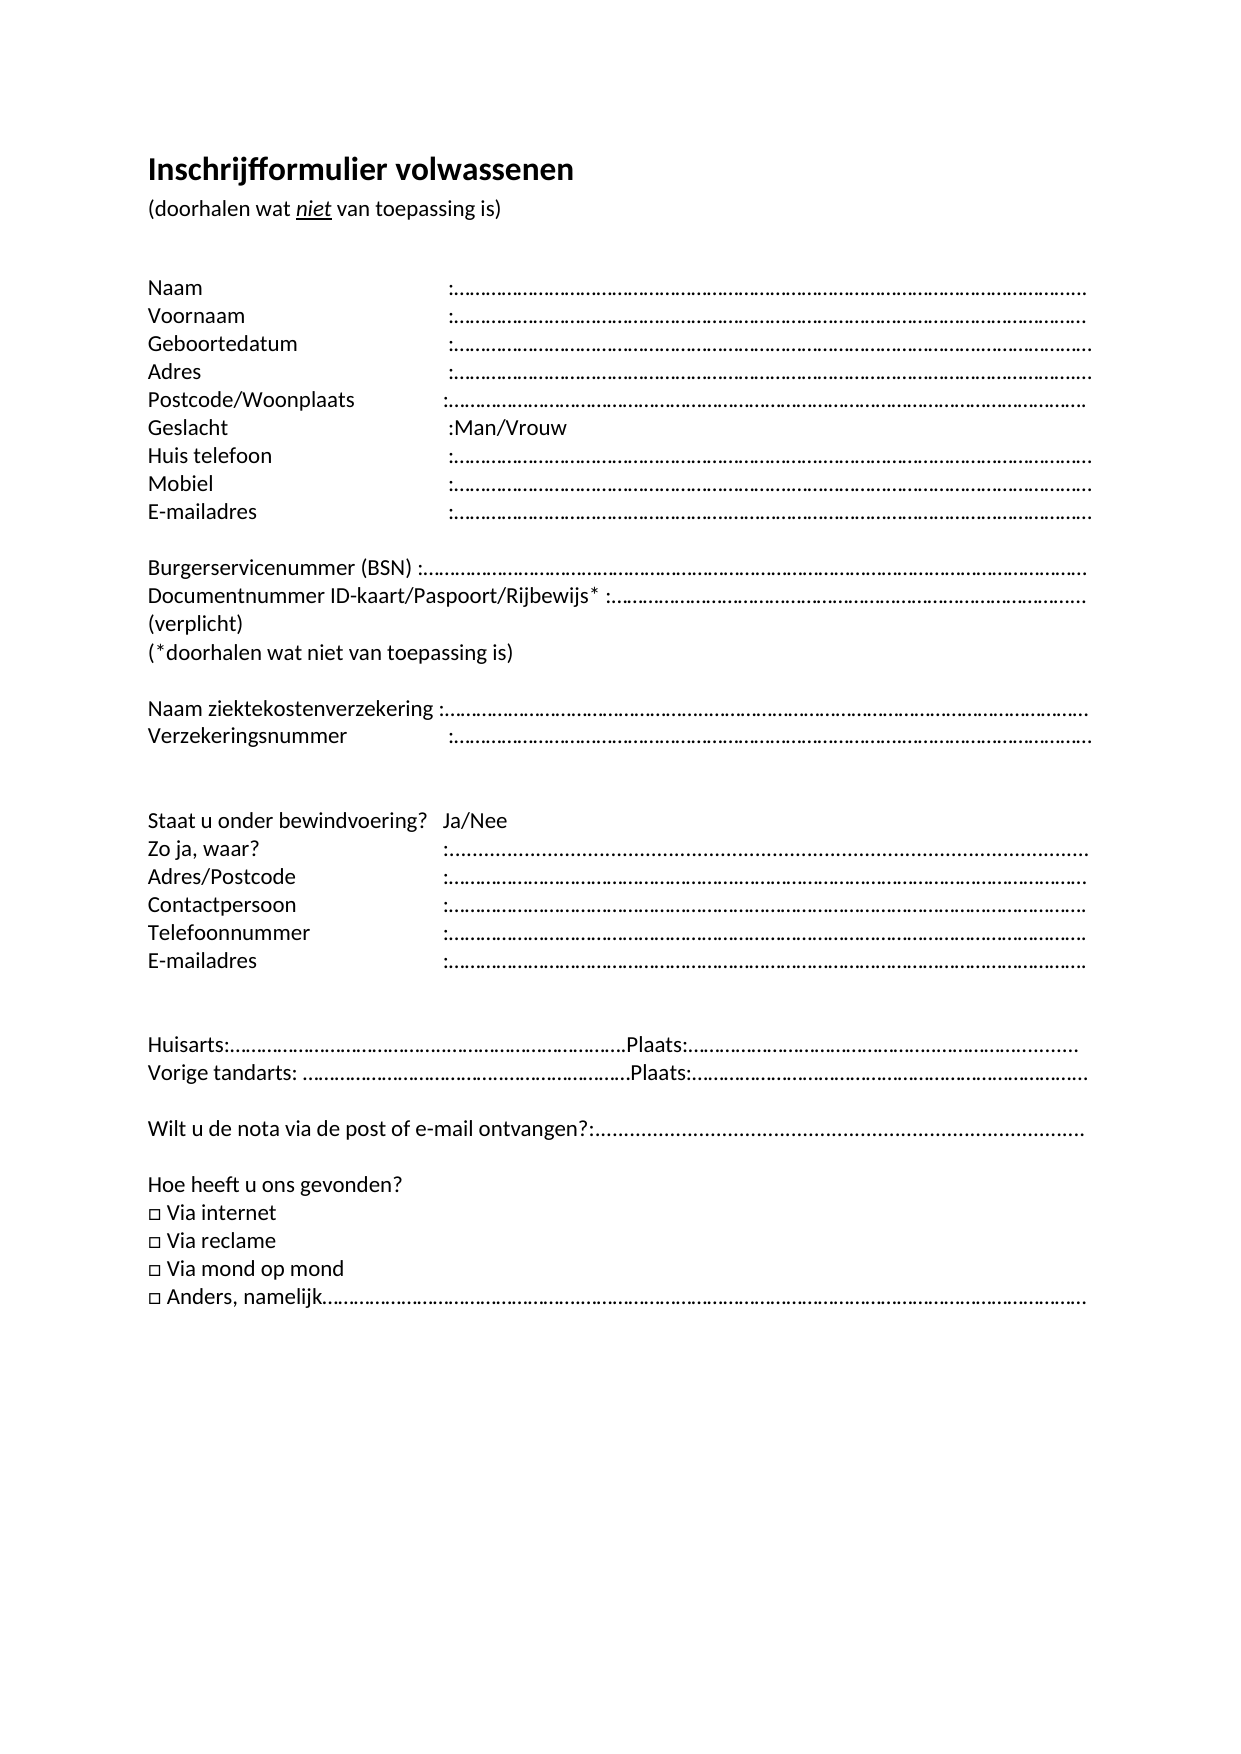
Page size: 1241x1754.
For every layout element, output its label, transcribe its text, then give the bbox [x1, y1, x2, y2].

text Adres :……………………………………………………………………………………………………….… [148, 357, 1093, 385]
text Burgerservicenummer (BSN) :……………………………………………………………………………………………………………… [148, 553, 1093, 582]
text (doorhalen wat niet van toepassing is) [148, 194, 1093, 222]
text Geboortedatum :……………………………………………………………………………………….………………… [148, 329, 1093, 357]
text Huis telefoon :…………………………………………………………….…………………………………………… [148, 441, 1093, 469]
text Adres/Postcode :……………………………………………….………………………………………………………… [148, 862, 1093, 890]
text □ Via internet [148, 1198, 1093, 1226]
text (verplicht) [148, 609, 1093, 638]
text Geslacht :Man/Vrouw [148, 413, 1093, 441]
text Hoe heeft u ons gevonden? [148, 1170, 1093, 1198]
text (*doorhalen wat niet van toepassing is) [148, 638, 1093, 666]
text Contactpersoon :…………………………………………………………………………………………………………. [148, 890, 1093, 918]
text Voornaam :………………………………………………………………………………………………………… [148, 301, 1093, 329]
text Wilt u de nota via de post of e-mail ontvangen?:..................................................................................... [148, 1114, 1093, 1142]
text E-mailadres :…………………………………………………………………………………………………………. [148, 946, 1093, 974]
text Naam :………………………………………………………………………………………………………... [148, 273, 1093, 301]
text Inschrijfformulier volwassenen [148, 148, 1093, 188]
text E-mailadres :…………………………………………….…………………………………………………………… [148, 497, 1093, 526]
text □ Via mond op mond [148, 1254, 1093, 1282]
text Staat u onder bewindvoering? Ja/Nee [148, 806, 1093, 834]
text Zo ja, waar? :............................................................................................................... [148, 834, 1093, 862]
text □ Via reclame [148, 1226, 1093, 1254]
text Documentnummer ID-kaart/Paspoort/Rijbewijs* :……………………………………………………………………………... [148, 582, 1093, 609]
text Huisarts:…………………………………..…………………………….Plaats:………………………………………..……………........... [148, 1030, 1093, 1058]
text Telefoonnummer :…………………………………………………………………………………………………………. [148, 918, 1093, 946]
text Mobiel :……………………………………………………….………………………………………………… [148, 469, 1093, 497]
text Vorige tandarts: ………………………………..……………………Plaats:………………………………………………………………... [148, 1058, 1093, 1086]
text Postcode/Woonplaats :…………………………………………………………………………………………………………. [148, 385, 1093, 413]
text Verzekeringsnummer :………………………………………………………………………….……………………………… [148, 722, 1093, 750]
text Naam ziektekostenverzekering :…………………………………………..……………………………………………………………… [148, 694, 1093, 722]
text □ Anders, namelijk………………………………………….…………………………………………………………………………………… [148, 1282, 1093, 1310]
